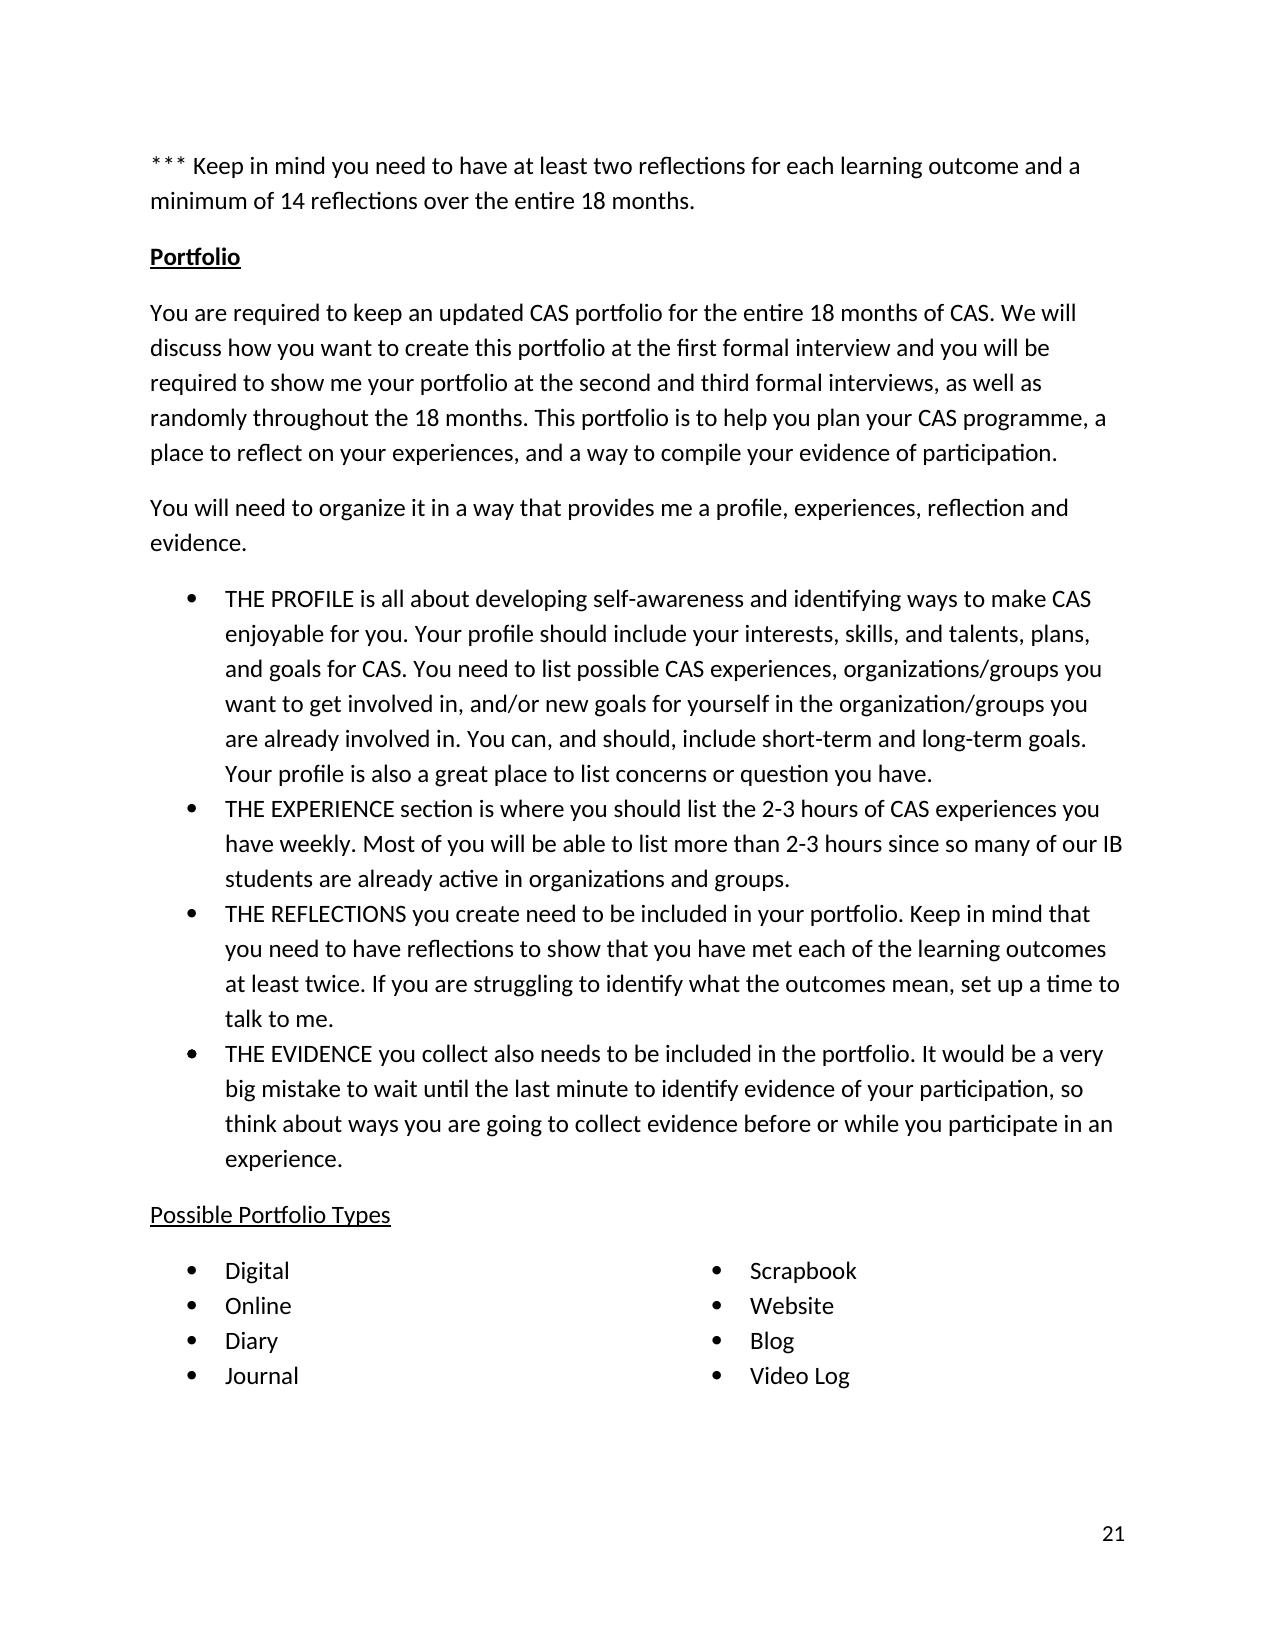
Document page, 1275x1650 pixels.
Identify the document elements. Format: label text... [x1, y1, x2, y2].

text *** Keep in mind you need to have at least two reflections for each learning outcome and a minimum of 14 reflections over the entire 18 months. [150, 150, 1125, 216]
list THE EXPERIENCE section is where you should list the 2-3 hours of CAS experiences you have weekly. Most of you will be able to list more than 2-3 hours since so many of our IB students are already active in organizations and groups. [187, 793, 1125, 894]
text Possible Portfolio Types [150, 1199, 1125, 1230]
list Digital [187, 1255, 600, 1286]
list Journal [187, 1360, 600, 1391]
text You will need to organize it in a way that provides me a profile, experiences, reflection and evidence. [150, 492, 1125, 558]
list THE PROFILE is all about developing self-awareness and identifying ways to make CAS enjoyable for you. Your profile should include your interests, skills, and talents, plans, and goals for CAS. You need to list possible CAS experiences, organizations/groups you want to get involved in, and/or new goals for yourself in the organization/groups you are already involved in. You can, and should, include short-term and long-term goals. Your profile is also a great place to list concerns or question you have. [187, 583, 1125, 789]
list Video Log [712, 1360, 1125, 1391]
list THE REFLECTIONS you create need to be included in your portfolio. Keep in mind that you need to have reflections to show that you have met each of the learning outcomes at least twice. If you are struggling to identify what the outcomes mean, set up a time to talk to me. [187, 898, 1125, 1034]
list Website [712, 1290, 1125, 1321]
list Blog [712, 1325, 1125, 1356]
text Portfolio [150, 241, 1125, 271]
list Online [187, 1290, 600, 1321]
list Diary [187, 1325, 600, 1356]
text You are required to keep an updated CAS portfolio for the entire 18 months of CAS. We will discuss how you want to create this portfolio at the first formal interview and you will be required to show me your portfolio at the second and third formal interviews, as well as randomly throughout the 18 months. This portfolio is to help you plan your CAS programme, a place to reflect on your experiences, and a way to compile your evidence of participation. [150, 297, 1125, 467]
list Scrapbook [712, 1255, 1125, 1286]
list THE EVIDENCE you collect also needs to be included in the portfolio. It would be a very big mistake to wait until the last minute to identify evidence of your participation, so think about ways you are going to collect evidence before or while you participate in an experience. [187, 1038, 1125, 1174]
